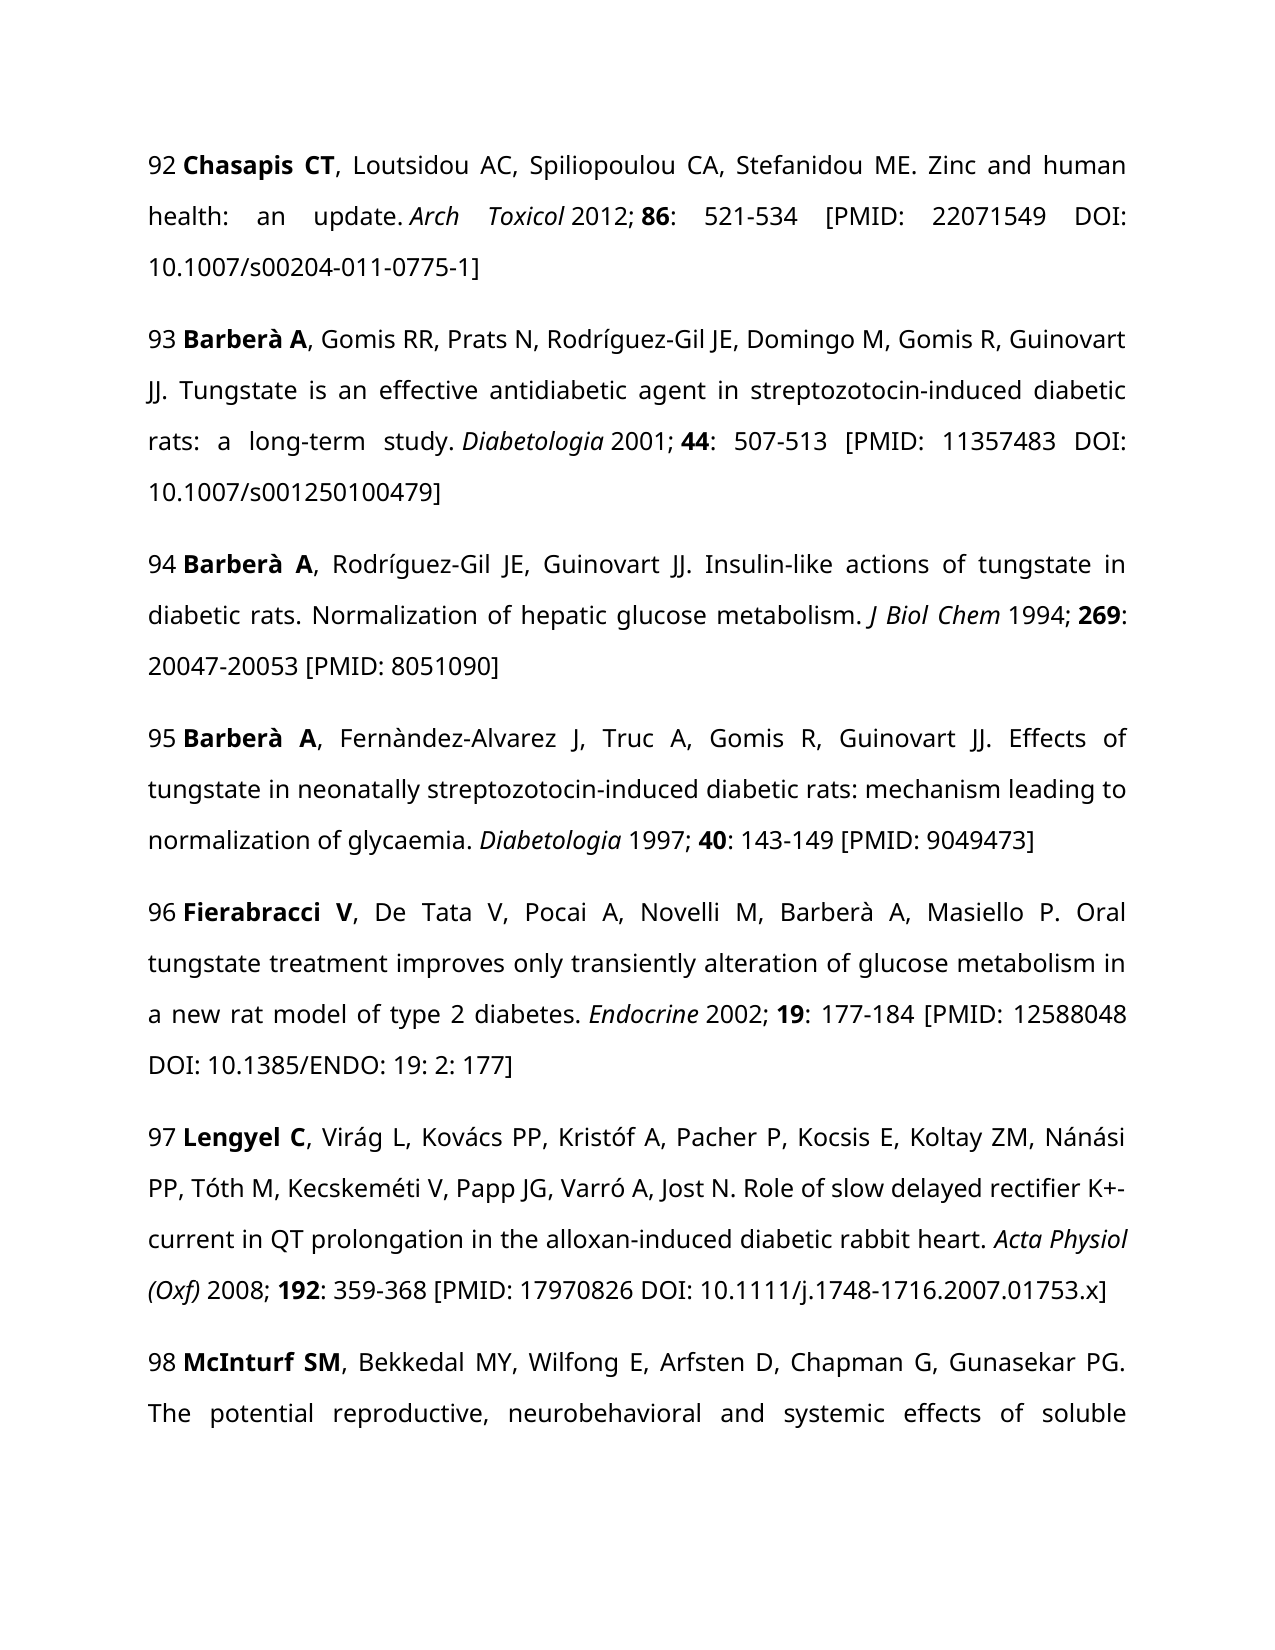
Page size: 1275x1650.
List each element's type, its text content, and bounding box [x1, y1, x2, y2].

text 96 Fierabracci V, De Tata V, Pocai A, Novelli M, Barberà A, Masiello P. Oral tungstate treatment improves only transiently alteration of glucose metabolism in a new rat model of type 2 diabetes. Endocrine 2002; 19: 177-184 [PMID: 12588048 DOI: 10.1385/ENDO: 19: 2: 177] [148, 894, 1127, 1082]
text 97 Lengyel C, Virág L, Kovács PP, Kristóf A, Pacher P, Kocsis E, Koltay ZM, Nánási PP, Tóth M, Kecskeméti V, Papp JG, Varró A, Jost N. Role of slow delayed rectifier K+-current in QT prolongation in the alloxan-induced diabetic rabbit heart. Acta Physiol (Oxf) 2008; 192: 359-368 [PMID: 17970826 DOI: 10.1111/j.1748-1716.2007.01753.x] [148, 1119, 1127, 1307]
text 95 Barberà A, Fernàndez-Alvarez J, Truc A, Gomis R, Guinovart JJ. Effects of tungstate in neonatally streptozotocin-induced diabetic rats: mechanism leading to normalization of glycaemia. Diabetologia 1997; 40: 143-149 [PMID: 9049473] [148, 721, 1127, 857]
text 94 Barberà A, Rodríguez-Gil JE, Guinovart JJ. Insulin-like actions of tungstate in diabetic rats. Normalization of hepatic glucose metabolism. J Biol Chem 1994; 269: 20047-20053 [PMID: 8051090] [148, 547, 1127, 683]
text 92 Chasapis CT, Loutsidou AC, Spiliopoulou CA, Stefanidou ME. Zinc and human health: an update. Arch Toxicol 2012; 86: 521-534 [PMID: 22071549 DOI: 10.1007/s00204-011-0775-1] [148, 148, 1127, 284]
text 93 Barberà A, Gomis RR, Prats N, Rodríguez-Gil JE, Domingo M, Gomis R, Guinovart JJ. Tungstate is an effective antidiabetic agent in streptozotocin-induced diabetic rats: a long-term study. Diabetologia 2001; 44: 507-513 [PMID: 11357483 DOI: 10.1007/s001250100479] [148, 322, 1127, 509]
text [148, 1344, 1127, 1429]
